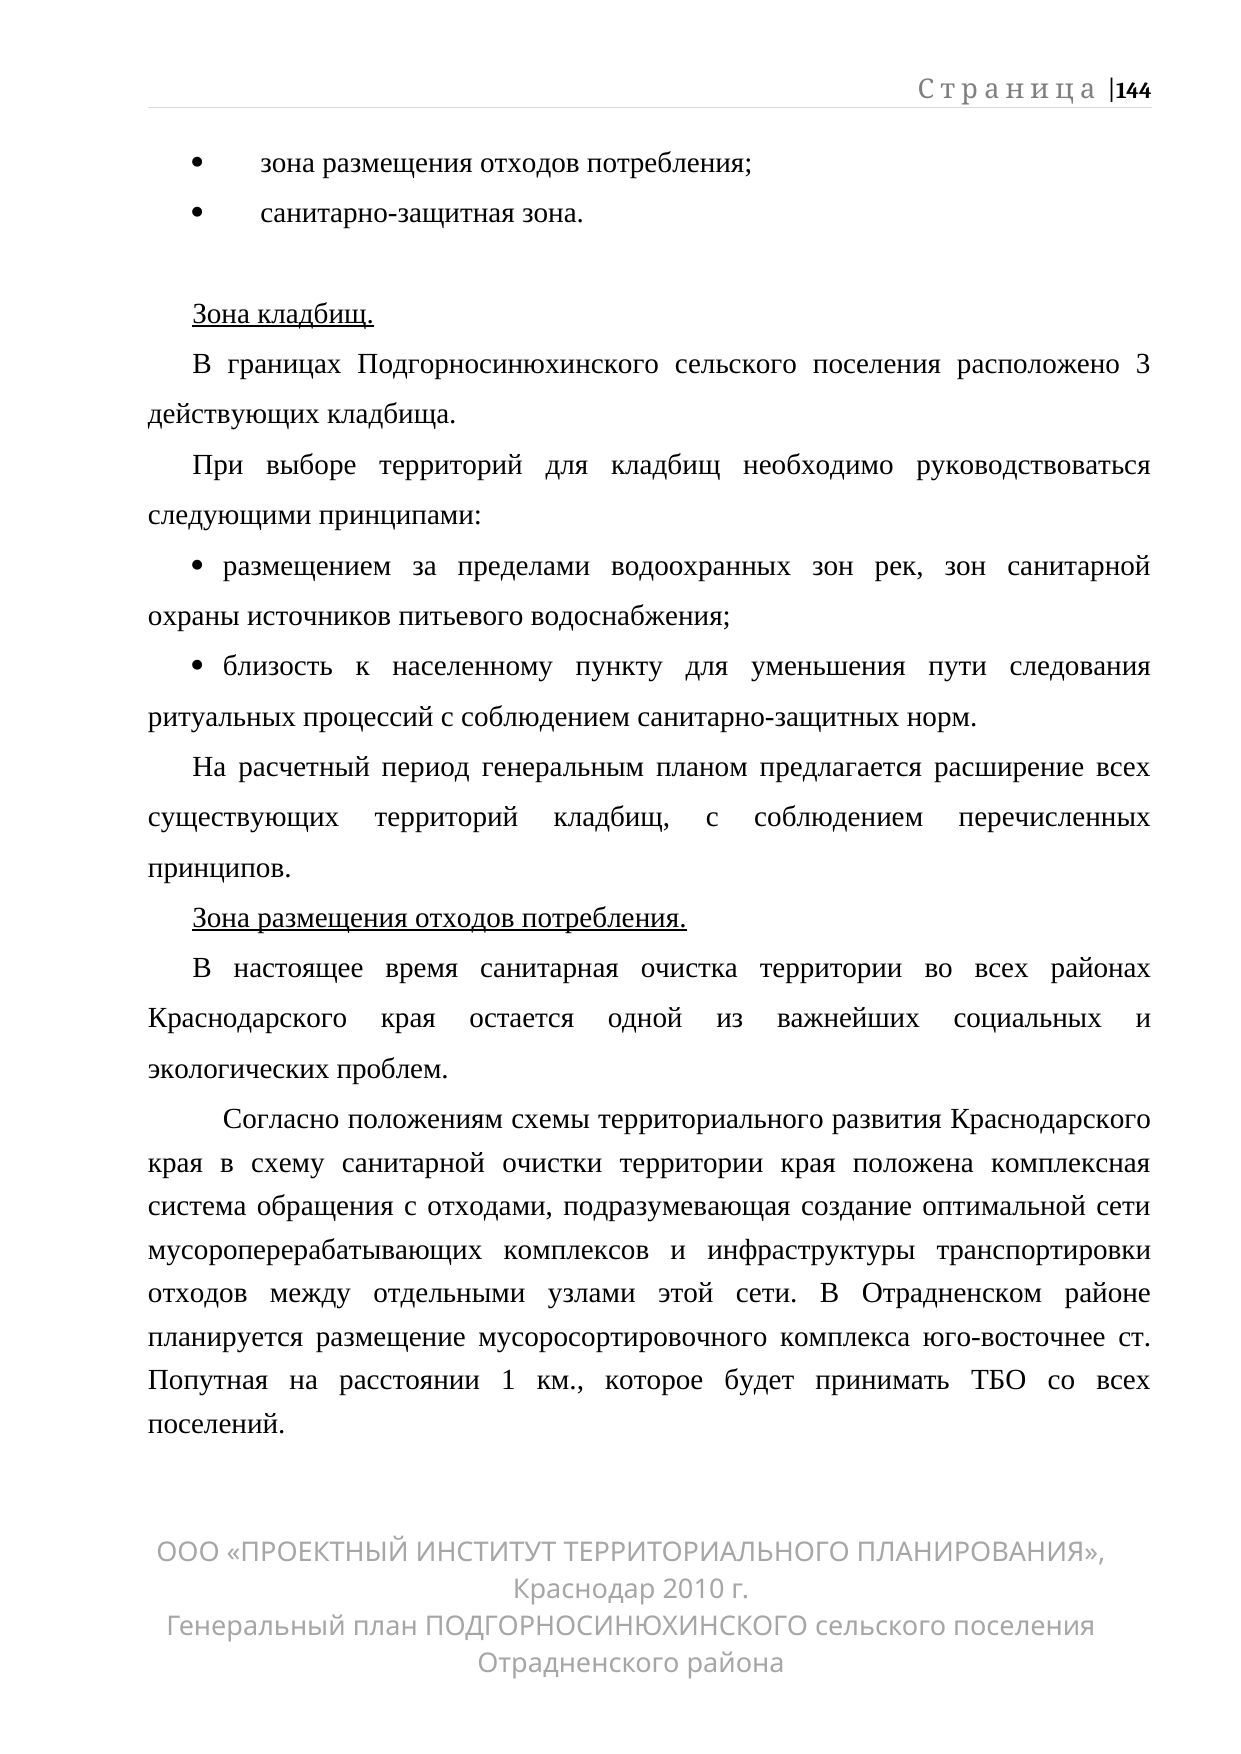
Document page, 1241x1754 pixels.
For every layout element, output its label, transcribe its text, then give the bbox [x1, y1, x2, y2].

text Зона кладбищ. [148, 296, 1152, 329]
text При выборе территорий для кладбищ необходимо руководствоваться следующими принципами: [148, 447, 1152, 531]
text В настоящее время санитарная очистка территории во всех районах Краснодарского края остается одной из важнейших социальных и экологических проблем. [148, 950, 1152, 1084]
list санитарно-защитная зона. [148, 195, 1152, 229]
text В границах Подгорносинюхинского сельского поселения расположено 3 действующих кладбища. [148, 346, 1152, 430]
text На расчетный период генеральным планом предлагается расширение всех существующих территорий кладбищ, с соблюдением перечисленных принципов. [148, 749, 1152, 883]
text Зона размещения отходов потребления. [148, 900, 1152, 933]
text Согласно положениям схемы территориального развития Краснодарского края в схему санитарной очистки территории края положена комплексная система обращения с отходами, подразумевающая создание оптимальной сети мусороперерабатывающих комплексов и инфраструктуры транспортировки отходов между отдельными узлами этой сети. В Отрадненском районе планируется размещение мусоросортировочного комплекса юго-восточнее ст. Попутная на расстоянии 1 км., которое будет принимать ТБО со всех поселений. [148, 1101, 1152, 1439]
list зона размещения отходов потребления; [148, 145, 1152, 178]
list размещением за пределами водоохранных зон рек, зон санитарной охраны источников питьевого водоснабжения; [148, 548, 1152, 632]
list близость к населенному пункту для уменьшения пути следования ритуальных процессий с соблюдением санитарно-защитных норм. [148, 648, 1152, 732]
